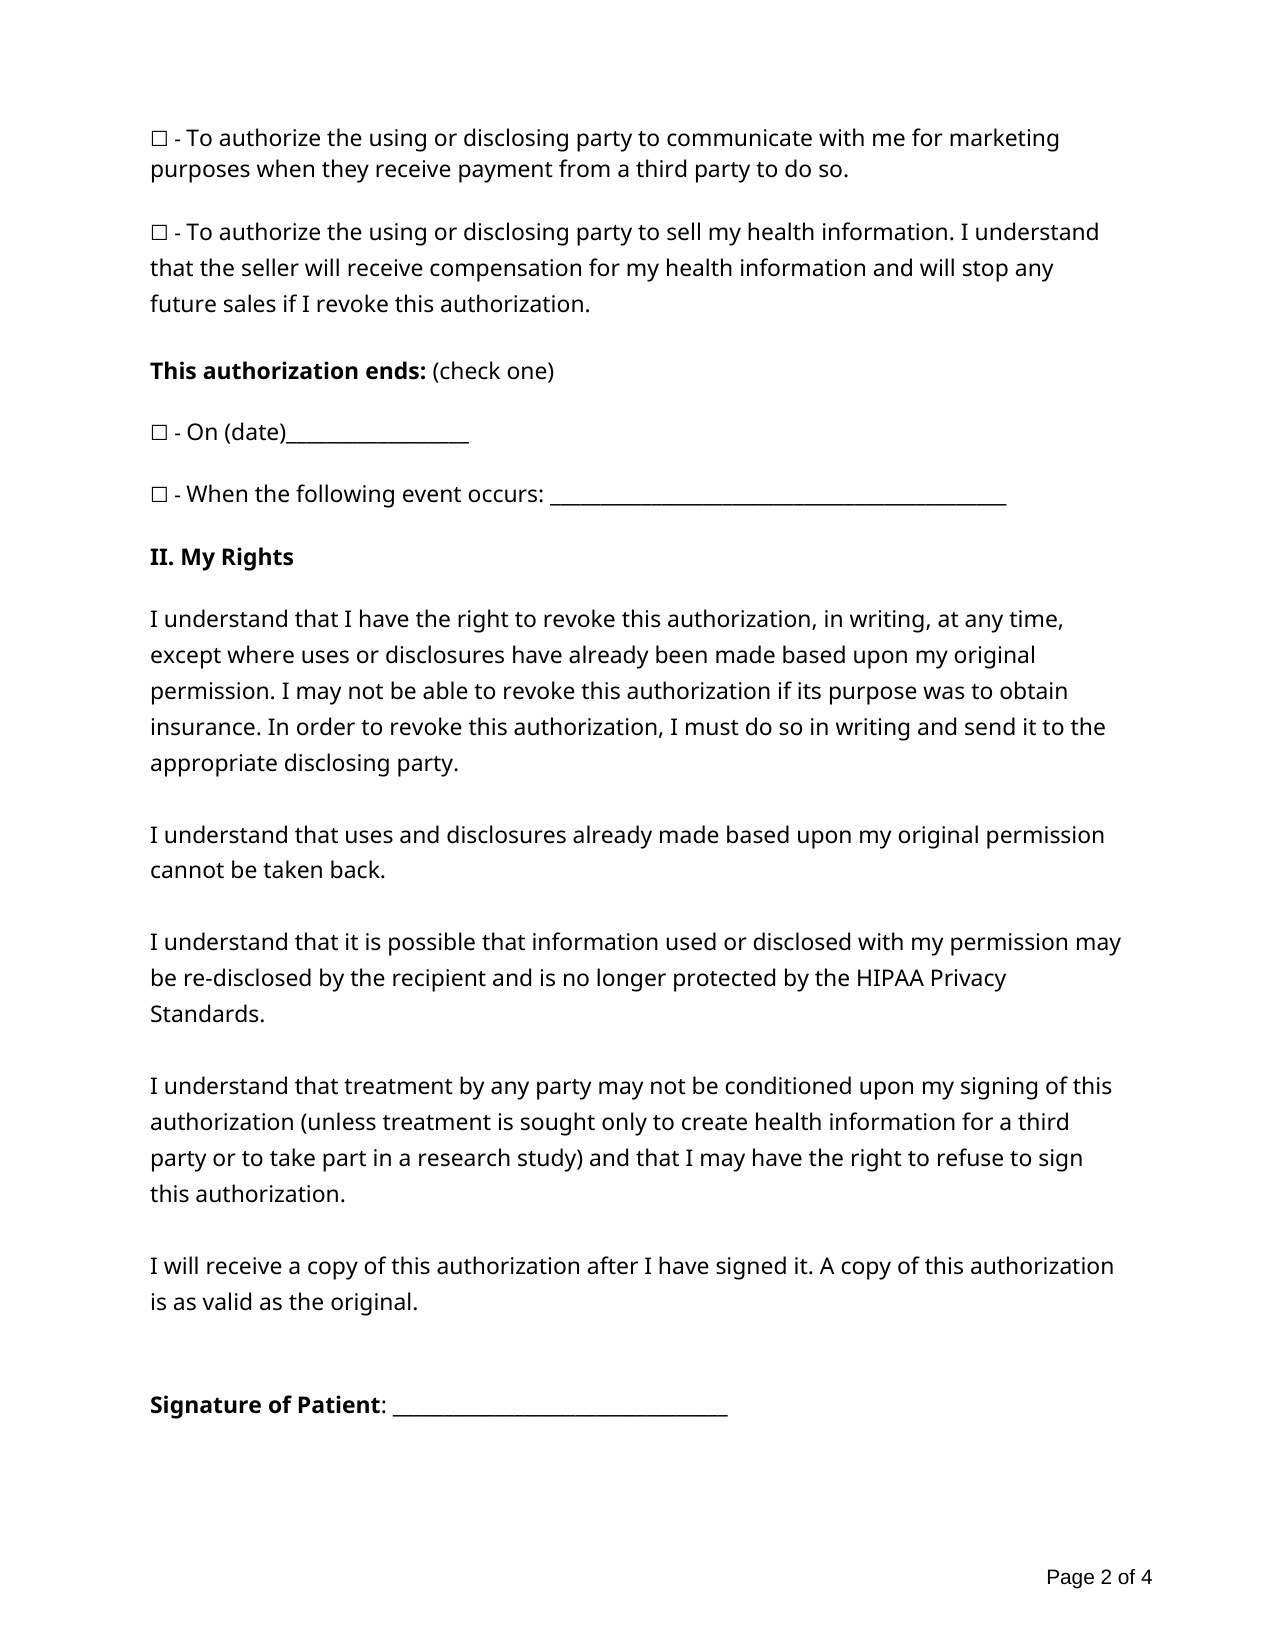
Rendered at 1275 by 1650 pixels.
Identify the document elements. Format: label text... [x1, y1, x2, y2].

text - When the following event occurs: _____________________________________________ [150, 478, 1125, 509]
text I understand that uses and disclosures already made based upon my original permission cannot be taken back. [150, 818, 1125, 886]
text - To authorize the using or disclosing party to sell my health information. I understand that the seller will receive compensation for my health information and will stop any future sales if I revoke this authorization. [150, 216, 1125, 319]
text I understand that treatment by any party may not be conditioned upon my signing of this authorization (unless treatment is sought only to create health information for a third party or to take part in a research study) and that I may have the right to refuse to sign this authorization. [150, 1070, 1125, 1209]
text - To authorize the using or disclosing party to communicate with me for marketing purposes when they receive payment from a third party to do so. [150, 122, 1125, 185]
text II. My Rights [150, 540, 1125, 572]
text - On (date)__________________ [150, 415, 1125, 447]
text I understand that it is possible that information used or disclosed with my permission may be re-disclosed by the recipient and is no longer protected by the HIPAA Privacy Standards. [150, 926, 1125, 1029]
text I understand that I have the right to revoke this authorization, in writing, at any time, except where uses or disclosures have already been made based upon my original permission. I may not be able to revoke this authorization if its purpose was to obtain insurance. In order to revoke this authorization, I must do so in writing and send it to the appropriate disclosing party. [150, 603, 1125, 778]
text I will receive a copy of this authorization after I have signed it. A copy of this authorization is as valid as the original. [150, 1250, 1125, 1317]
text Signature of Patient: _________________________________ [150, 1389, 1125, 1420]
text This authorization ends: (check one) [150, 355, 1125, 386]
